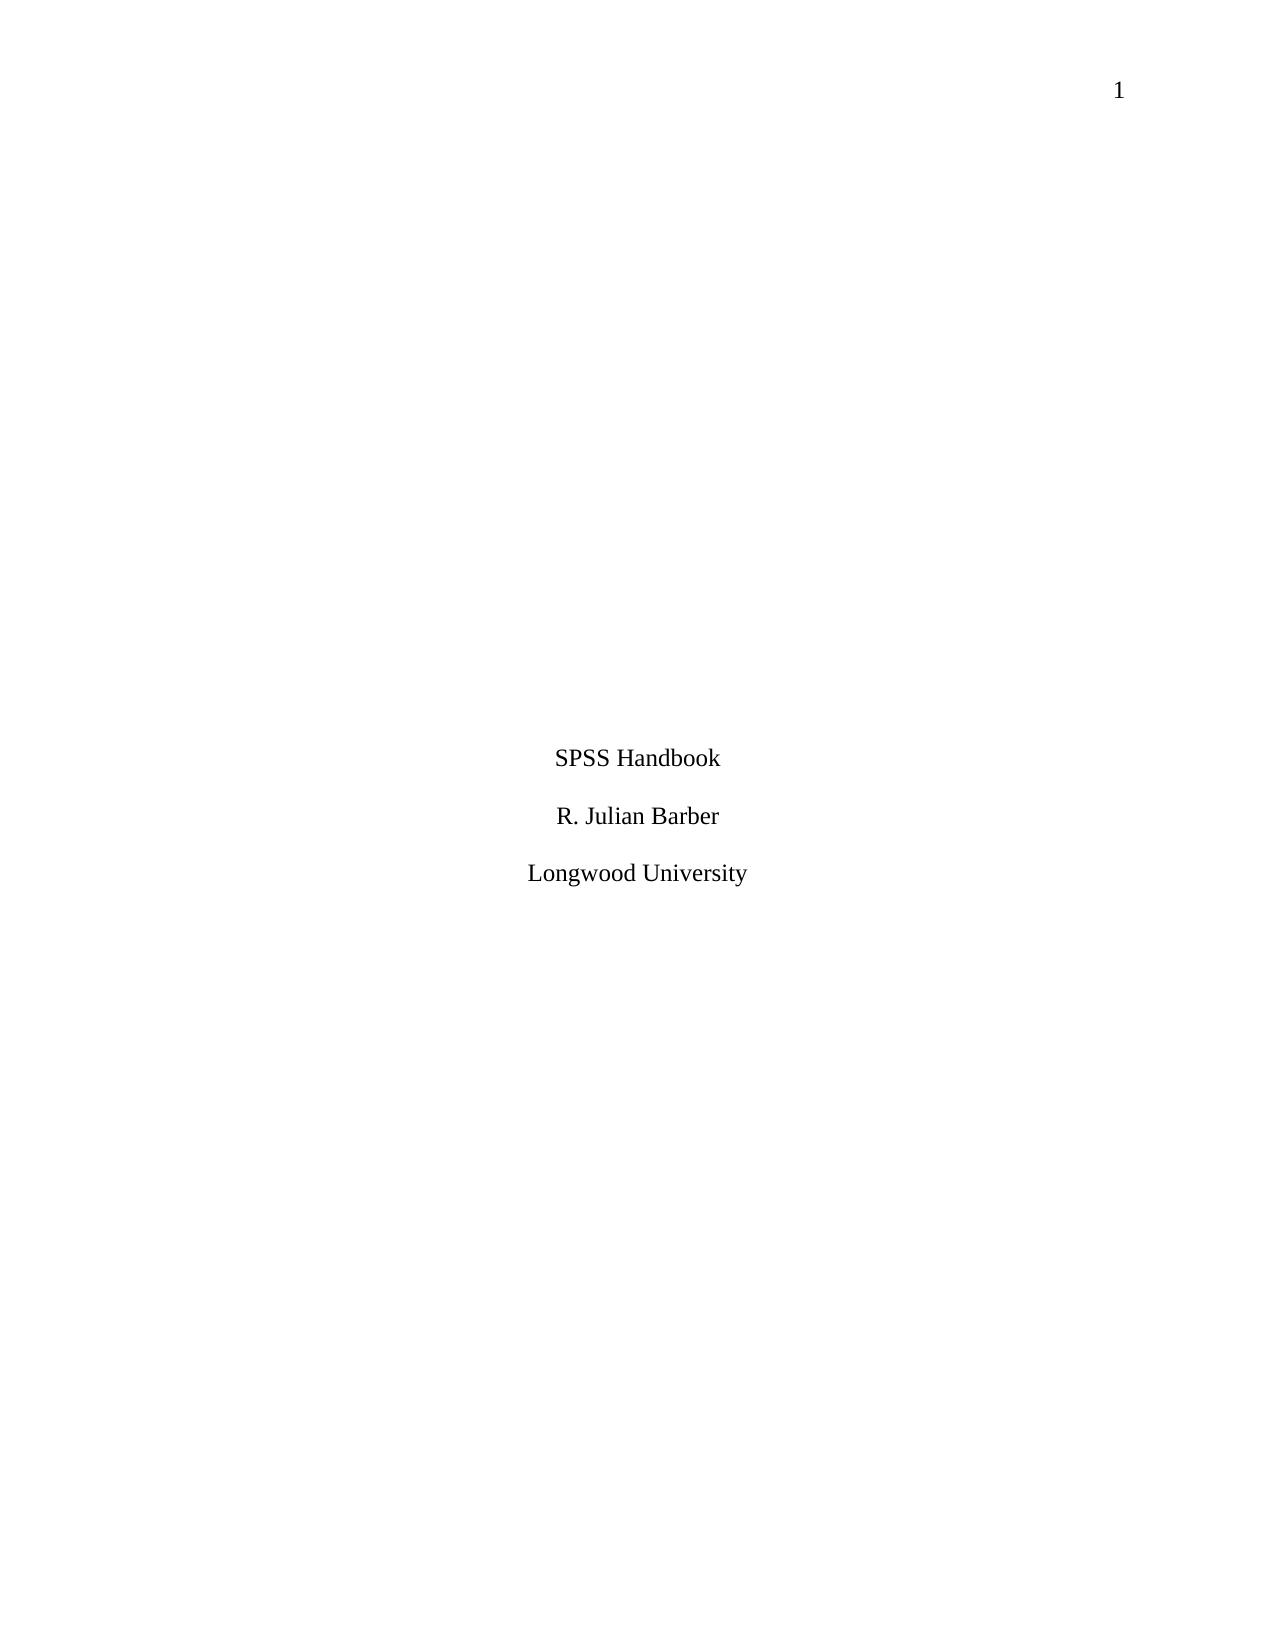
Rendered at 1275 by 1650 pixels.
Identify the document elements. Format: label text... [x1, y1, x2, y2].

text Longwood University [150, 858, 1125, 887]
text SPSS Handbook [150, 743, 1125, 772]
text R. Julian Barber [150, 801, 1125, 829]
